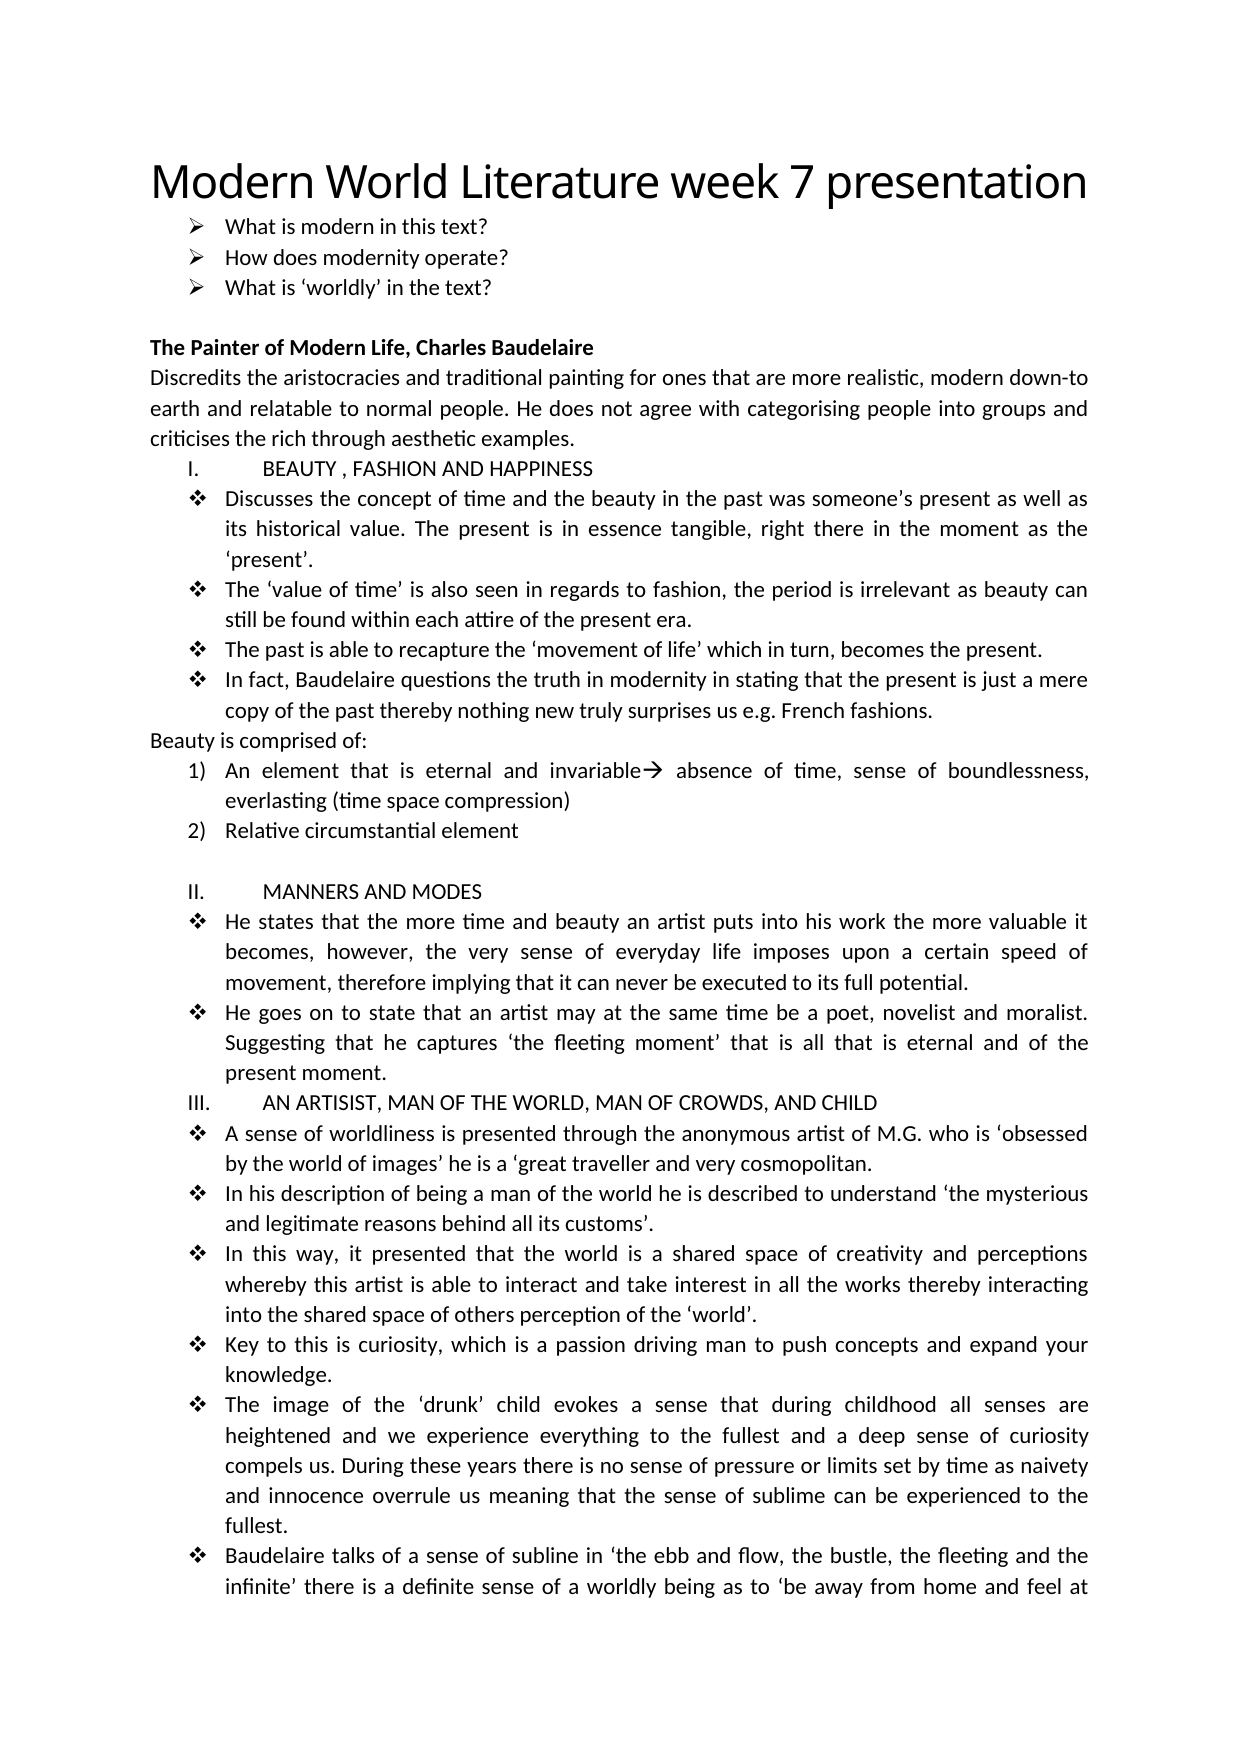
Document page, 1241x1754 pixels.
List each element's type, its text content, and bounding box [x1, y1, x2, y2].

list The past is able to recapture the ‘movement of life’ which in turn, becomes the present. [187, 635, 1090, 663]
text Beauty is comprised of: [150, 726, 1090, 754]
list What is modern in this text? [187, 212, 1090, 240]
list AN ARTISIST, MAN OF THE WORLD, MAN OF CROWDS, AND CHILD [187, 1088, 1090, 1116]
list In fact, Baudelaire questions the truth in modernity in stating that the present is just a mere copy of the past thereby nothing new truly surprises us e.g. French fashions. [187, 666, 1090, 724]
list He goes on to state that an artist may at the same time be a poet, novelist and moralist. Suggesting that he captures ‘the fleeting moment’ that is all that is eternal and of the present moment. [187, 998, 1090, 1086]
list He states that the more time and beauty an artist puts into his work the more valuable it becomes, however, the very sense of everyday life imposes upon a certain speed of movement, therefore implying that it can never be executed to its full potential. [187, 907, 1090, 996]
list How does modernity operate? [187, 243, 1090, 271]
list The ‘value of time’ is also seen in regards to fashion, the period is irrelevant as beauty can still be found within each attire of the present era. [187, 575, 1090, 633]
list An element that is eternal and invariable absence of time, sense of boundlessness, everlasting (time space compression) [187, 756, 1090, 814]
list What is ‘worldly’ in the text? [187, 273, 1090, 301]
list In this way, it presented that the world is a shared space of creativity and perceptions whereby this artist is able to interact and take interest in all the works thereby interacting into the shared space of others perception of the ‘world’. [187, 1239, 1090, 1328]
list Key to this is curiosity, which is a passion driving man to push concepts and expand your knowledge. [187, 1330, 1090, 1388]
list The image of the ‘drunk’ child evokes a sense that during childhood all senses are heightened and we experience everything to the fullest and a deep sense of curiosity compels us. During these years there is no sense of pressure or limits set by time as naivety and innocence overrule us meaning that the sense of sublime can be experienced to the fullest. [187, 1391, 1090, 1539]
list BEAUTY , FASHION AND HAPPINESS [187, 454, 1090, 482]
text The Painter of Modern Life, Charles Baudelaire [150, 333, 1090, 361]
list MANNERS AND MODES [187, 877, 1090, 905]
list Discusses the concept of time and the beauty in the past was someone’s present as well as its historical value. The present is in essence tangible, right there in the moment as the ‘present’. [187, 484, 1090, 573]
list A sense of worldliness is presented through the anonymous artist of M.G. who is ‘obsessed by the world of images’ he is a ‘great traveller and very cosmopolitan. [187, 1119, 1090, 1177]
list Relative circumstantial element [187, 817, 1090, 844]
text Discredits the aristocracies and traditional painting for ones that are more realistic, modern down-to earth and relatable to normal people. He does not agree with categorising people into groups and criticises the rich through aesthetic examples. [150, 363, 1090, 452]
title Modern World Literature week 7 presentation [150, 150, 1090, 212]
list In his description of being a man of the world he is described to understand ‘the mysterious and legitimate reasons behind all its customs’. [187, 1179, 1090, 1237]
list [187, 1542, 1090, 1600]
